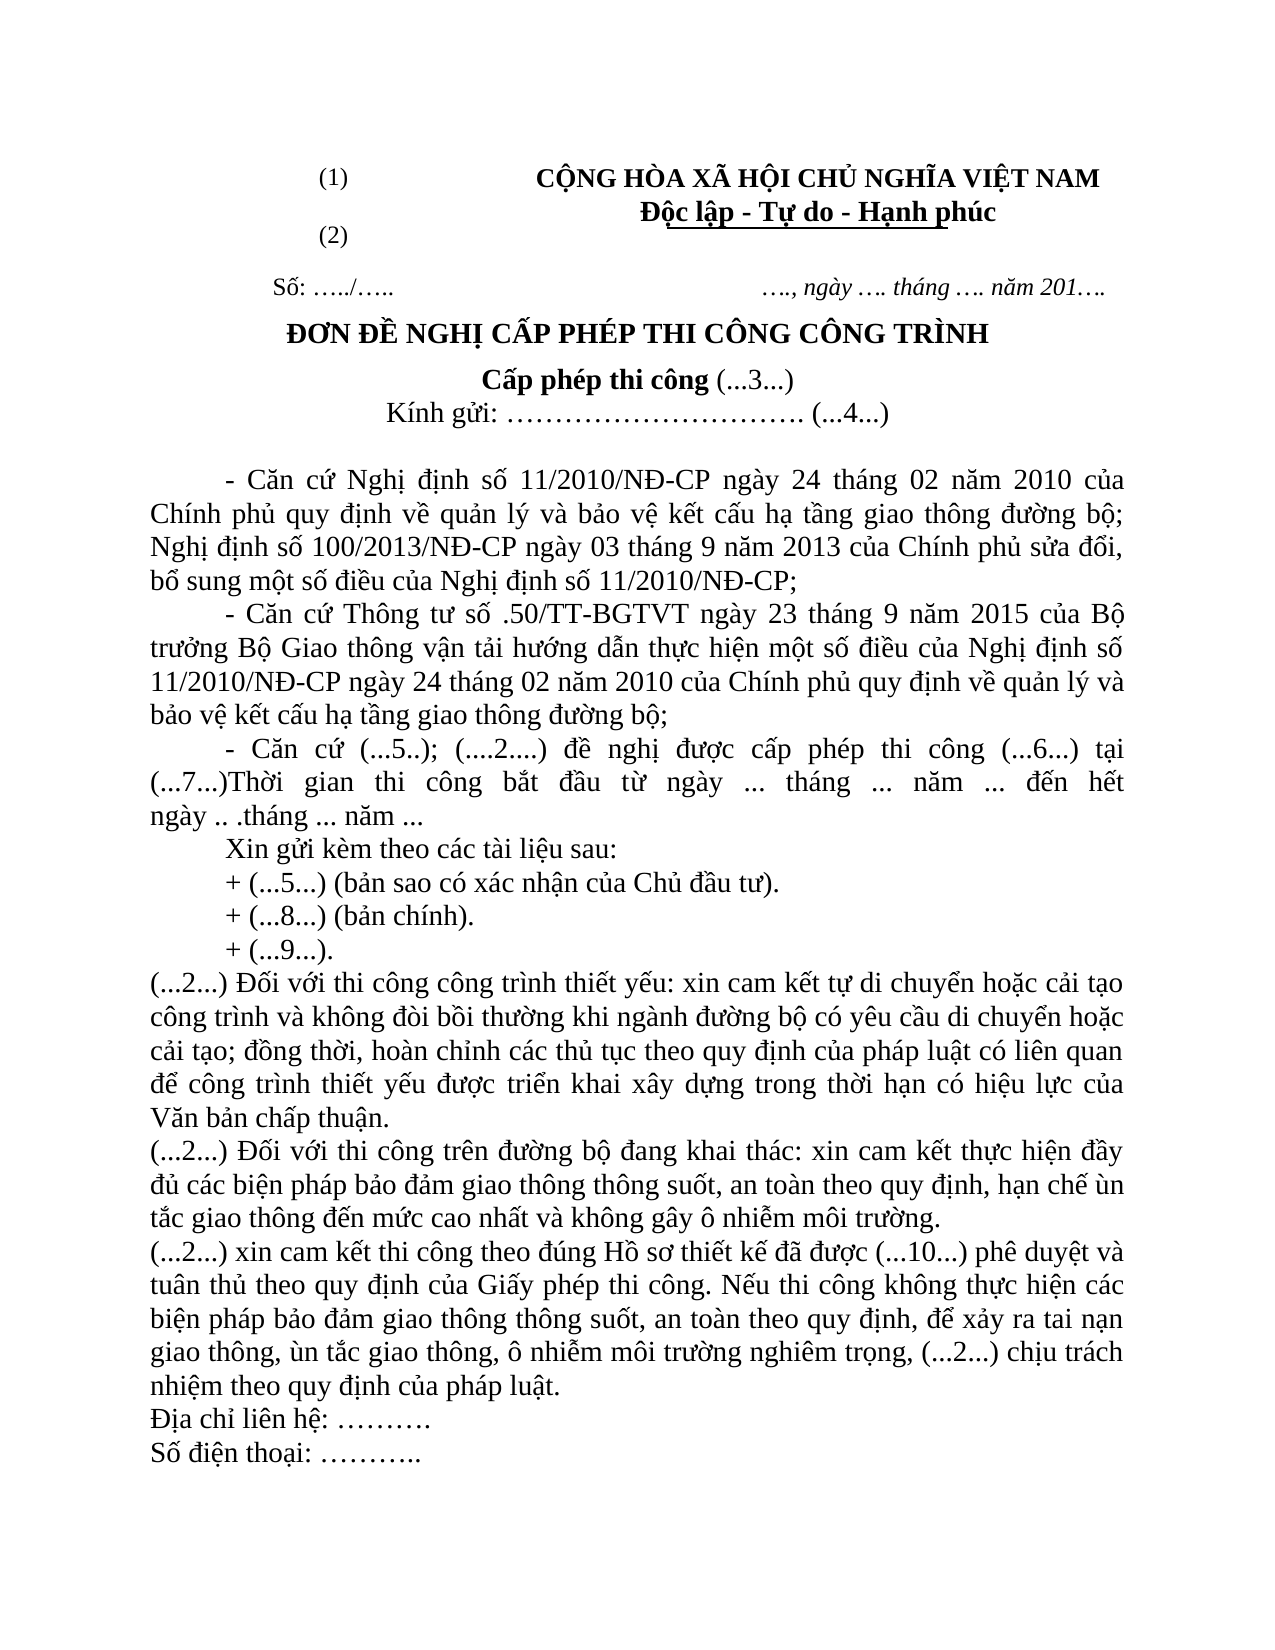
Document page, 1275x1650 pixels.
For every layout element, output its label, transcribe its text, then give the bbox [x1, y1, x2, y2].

text - Căn cứ Nghị định số 11/2010/NĐ-CP ngày 24 tháng 02 năm 2010 của Chính phủ quy định về quản lý và bảo vệ kết cấu hạ tầng giao thông đường bộ; Nghị định số 100/2013/NĐ-CP ngày 03 tháng 9 năm 2013 của Chính phủ sửa đổi, bổ sung một số điều của Nghị định số 11/2010/NĐ-CP; [150, 462, 1125, 597]
table_header (1) (2) [150, 150, 517, 259]
text ĐƠN ĐỀ NGHỊ CẤP PHÉP THI CÔNG CÔNG TRÌNH [150, 316, 1125, 349]
text + (...9...). [150, 932, 1125, 966]
table_header CỘNG HÒA XÃ HỘI CHỦ NGHĨA VIỆT NAM Độc lập - Tự do - Hạnh phúc [517, 150, 1119, 259]
text - Căn cứ Thông tư số .50/TT-BGTVT ngày 23 tháng 9 năm 2015 của Bộ trưởng Bộ Giao thông vận tải hướng dẫn thực hiện một số điều của Nghị định số 11/2010/NĐ-CP ngày 24 tháng 02 năm 2010 của Chính phủ quy định về quản lý và bảo vệ kết cấu hạ tầng giao thông đường bộ; [150, 597, 1125, 731]
text - Căn cứ (...5..); (....2....) đề nghị được cấp phép thi công (...6...) tại (...7...)Thời gian thi công bắt đầu từ ngày ... tháng ... năm ... đến hết ngày .. .tháng ... năm ... [150, 731, 1125, 831]
text (...2...) Đối với thi công trên đường bộ đang khai thác: xin cam kết thực hiện đầy đủ các biện pháp bảo đảm giao thông thông suốt, an toàn theo quy định, hạn chế ùn tắc giao thông đến mức cao nhất và không gây ô nhiễm môi trường. [150, 1133, 1125, 1234]
text + (...8...) (bản chính). [150, 898, 1125, 932]
text Địa chỉ liên hệ: ………. [150, 1402, 1125, 1435]
text Số điện thoại: ……….. [150, 1435, 1125, 1469]
text (...2...) xin cam kết thi công theo đúng Hồ sơ thiết kế đã được (...10...) phê duyệt và tuân thủ theo quy định của Giấy phép thi công. Nếu thi công không thực hiện các biện pháp bảo đảm giao thông thông suốt, an toàn theo quy định, để xảy ra tai nạn giao thông, ùn tắc giao thông, ô nhiễm môi trường nghiêm trọng, (...2...) chịu trách nhiệm theo quy định của pháp luật. [150, 1234, 1125, 1402]
text Kính gửi: …………………………. (...4...) [150, 395, 1125, 429]
text Xin gửi kèm theo các tài liệu sau: [150, 831, 1125, 865]
table_cell …., ngày …. tháng …. năm 201…. [517, 259, 1119, 303]
text + (...5...) (bản sao có xác nhận của Chủ đầu tư). [150, 865, 1125, 898]
text Cấp phép thi công (...3...) [150, 362, 1125, 395]
text (...2...) Đối với thi công công trình thiết yếu: xin cam kết tự di chuyển hoặc cải tạo công trình và không đòi bồi thường khi ngành đường bộ có yêu cầu di chuyển hoặc cải tạo; đồng thời, hoàn chỉnh các thủ tục theo quy định của pháp luật có liên quan để công trình thiết yếu được triển khai xây dựng trong thời hạn có hiệu lực của Văn bản chấp thuận. [150, 966, 1125, 1133]
table_cell Số: …../….. [150, 259, 517, 303]
